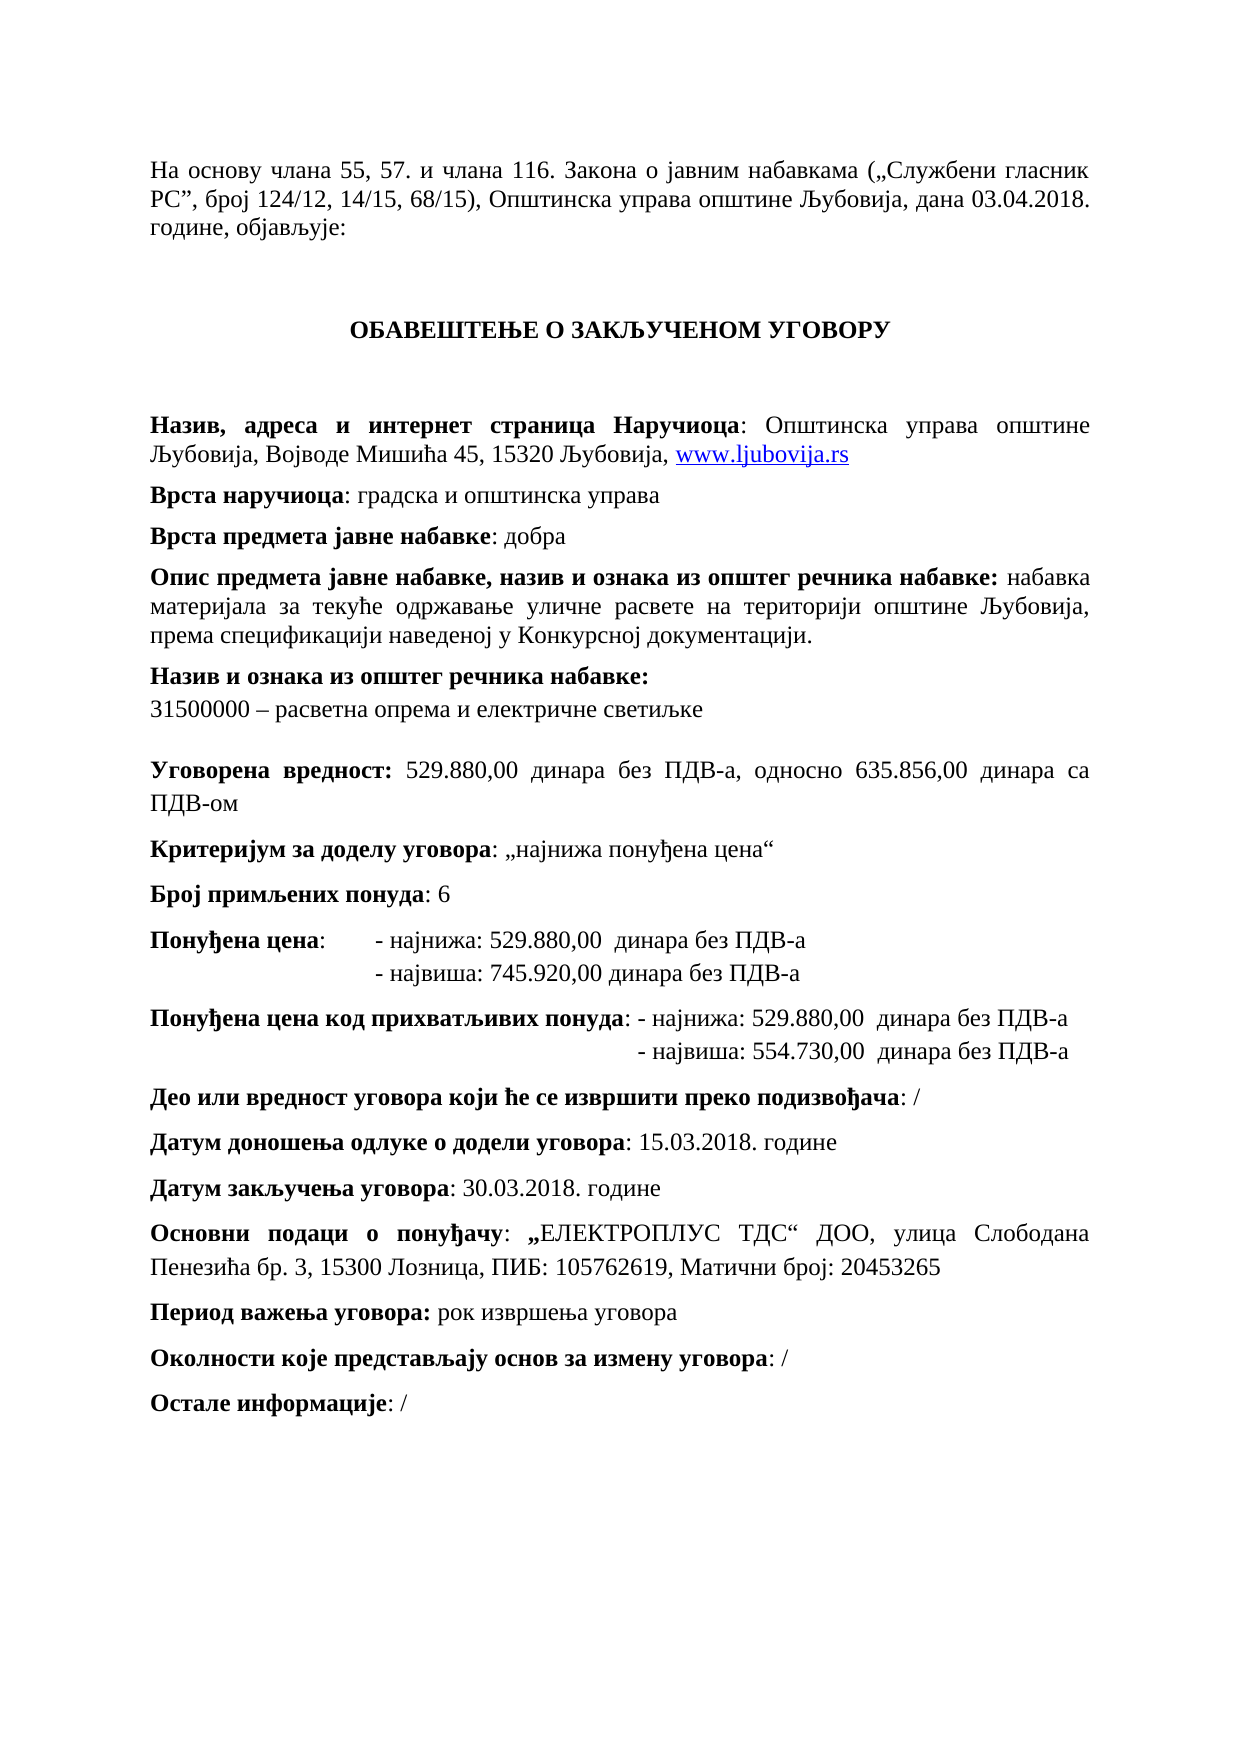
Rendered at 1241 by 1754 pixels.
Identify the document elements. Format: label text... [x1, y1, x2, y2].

text Околности које представљају основ за измену уговора: / [150, 1343, 1090, 1371]
text Део или вредност уговора који ће се извршити преко подизвођача: / [150, 1082, 1090, 1111]
text Остале информације: / [150, 1388, 1090, 1417]
text Опис предмета јавне набавке, назив и ознака из општег речника набавке: набавка материјала за текуће одржавање уличне расвете на територији општине Љубовија, према спецификацији наведеној у Конкурсној документацији. [150, 562, 1090, 649]
text Уговорена вредност: 529.880,00 динара без ПДВ-а, односно 635.856,00 динара са ПДВ-ом [150, 755, 1090, 817]
text Назив, адреса и интернет страница Наручиоца: Oпштинска управа општине Љубовија, Војводе Мишића 45, 15320 Љубовија, www.ljubovija.rs [150, 410, 1090, 467]
text Врста предмета јавне набавке: добра [150, 521, 1090, 550]
text Врста наручиоца: градска и општинска управа [150, 480, 1090, 509]
text Критеријум за доделу уговора: „најнижа понуђена цена“ [150, 834, 1090, 863]
text На основу члана 55, 57. и члана 116. Закона о јавним набавкама („Службени гласник РС”, број 124/12, 14/15, 68/15), Oпштинска управа општине Љубовија, дана 03.04.2018. године, објављује: [150, 155, 1090, 241]
text Основни подаци о понуђачу: „ЕЛЕКТРОПЛУС ТДС“ ДОО, улица Слободана Пенезића бр. 3, 15300 Лозница, ПИБ: 105762619, Матични број: 20453265 [150, 1218, 1090, 1280]
text ОБАВЕШТЕЊЕ О ЗАКЉУЧЕНОМ УГОВОРУ [150, 315, 1090, 344]
text - највиша: 745.920,00 динара без ПДВ-а [375, 958, 1090, 987]
text Датум закључења уговора: 30.03.2018. године [150, 1173, 1090, 1202]
text Број примљених понуда: 6 [150, 879, 1090, 908]
text - највиша: 554.730,00 динара без ПДВ-а [375, 1036, 1090, 1065]
text Назив и ознака из општег речника набавке: [150, 661, 1090, 690]
text Понуђена цена: - најнижа: 529.880,00 динара без ПДВ-а [150, 925, 1090, 954]
text 31500000 – расветна опрема и електричне светиљке [150, 694, 1090, 723]
text Период важења уговора: рок извршења уговора [150, 1297, 1090, 1326]
text Датум доношења одлуке о додели уговора: 15.03.2018. године [150, 1127, 1090, 1156]
text Понуђена цена код прихватљивих понуда: - најнижа: 529.880,00 динара без ПДВ-а [150, 1003, 1090, 1032]
